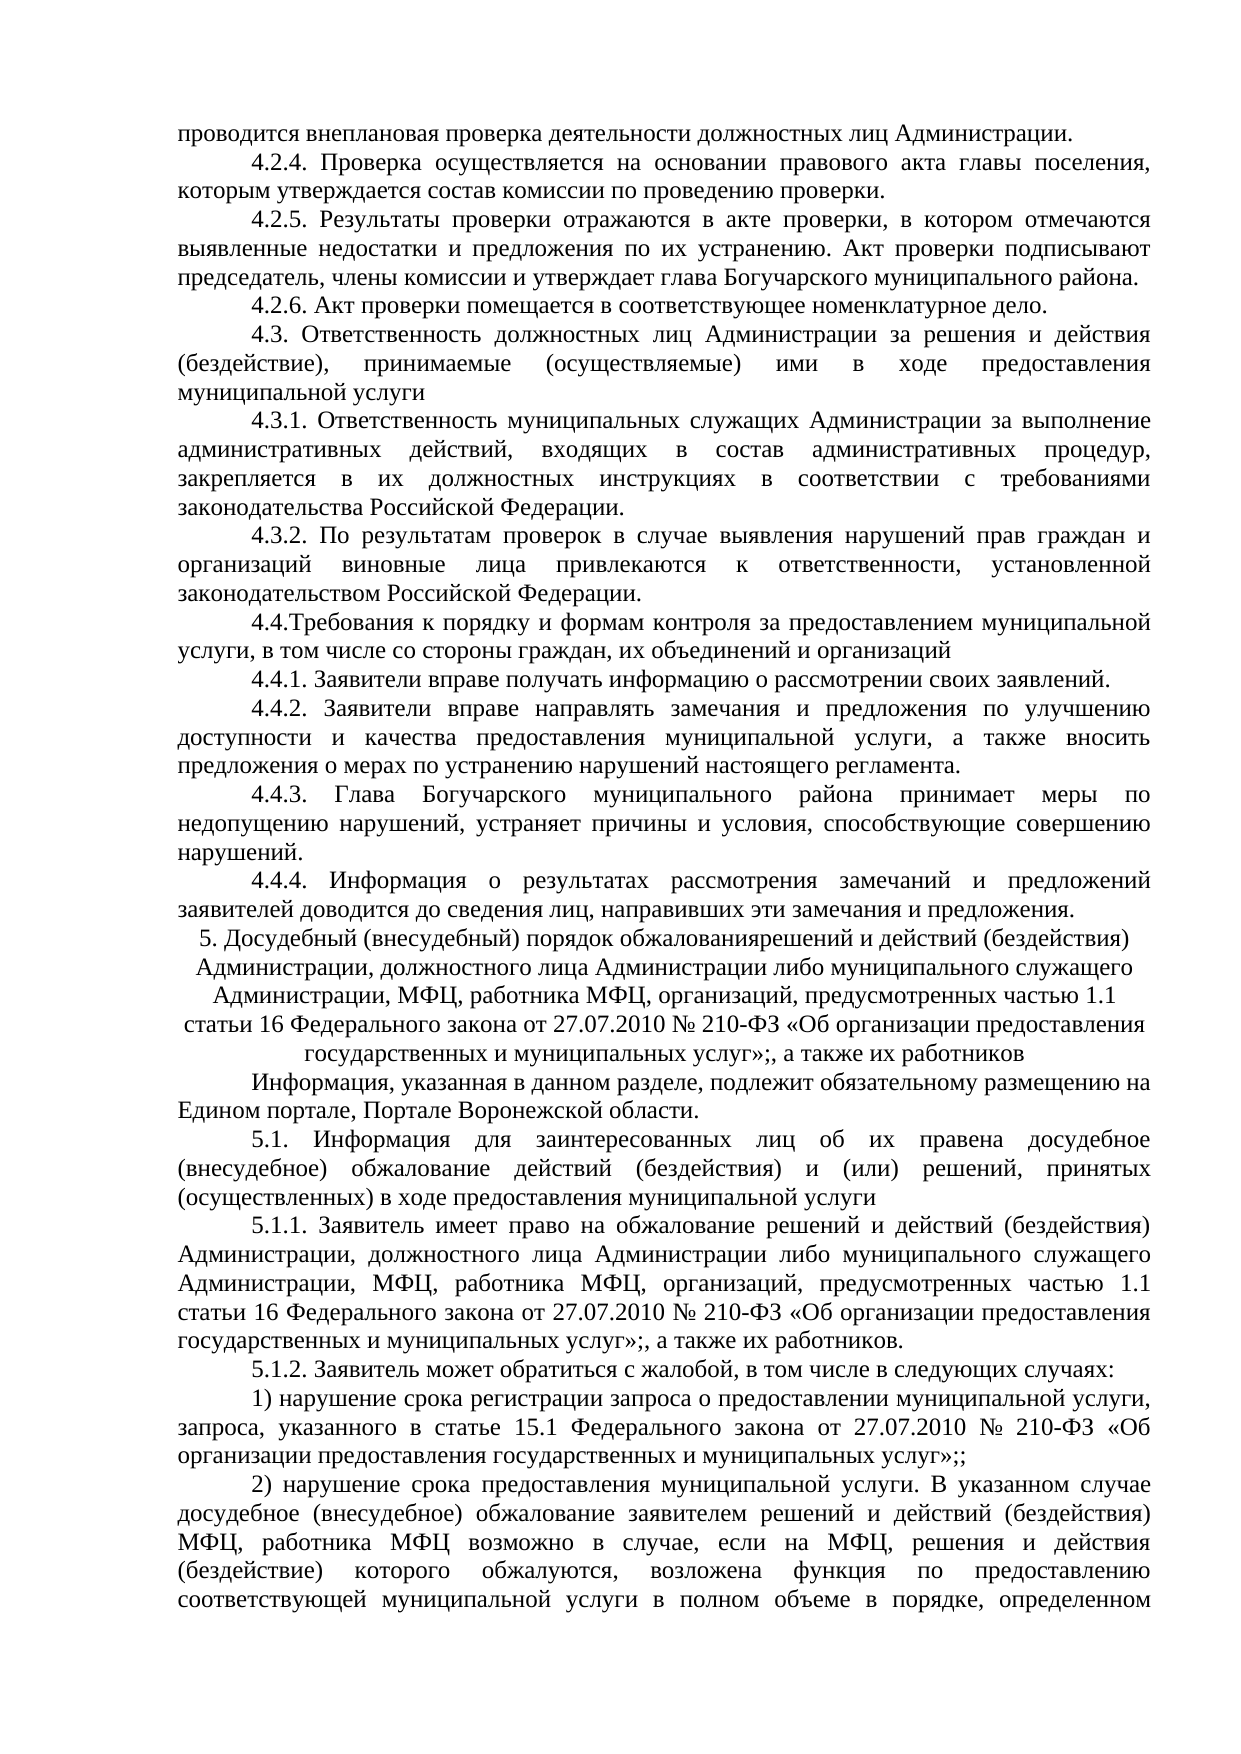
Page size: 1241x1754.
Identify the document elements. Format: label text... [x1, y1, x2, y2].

text 4.3.2. По результатам проверок в случае выявления нарушений прав граждан и организаций виновные лица привлекаются к ответственности, установленной законодательством Российской Федерации. [177, 521, 1152, 607]
text 4.4.1. Заявители вправе получать информацию о рассмотрении своих заявлений. [177, 664, 1152, 693]
text 4.2.6. Акт проверки помещается в соответствующее номенклатурное дело. [177, 291, 1152, 319]
text 4.4.Требования к порядку и формам контроля за предоставлением муниципальной услуги, в том числе со стороны граждан, их объединений и организаций [177, 607, 1152, 664]
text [177, 1469, 1152, 1613]
text 5.1. Информация для заинтересованных лиц об их правена досудебное (внесудебное) обжалование действий (бездействия) и (или) решений, принятых (осуществленных) в ходе предоставления муниципальной услуги [177, 1124, 1152, 1211]
text 4.4.2. Заявители вправе направлять замечания и предложения по улучшению доступности и качества предоставления муниципальной услуги, а также вносить предложения о мерах по устранению нарушений настоящего регламента. [177, 693, 1152, 779]
text 4.3.1. Ответственность муниципальных служащих Администрации за выполнение административных действий, входящих в состав административных процедур, закрепляется в их должностных инструкциях в соответствии с требованиями законодательства Российской Федерации. [177, 406, 1152, 521]
text 1) нарушение срока регистрации запроса о предоставлении муниципальной услуги, запроса, указанного в статье 15.1 Федерального закона от 27.07.2010 № 210-ФЗ «Об организации предоставления государственных и муниципальных услуг»;; [177, 1383, 1152, 1469]
text 4.4.3. Глава Богучарского муниципального района принимает меры по недопущению нарушений, устраняет причины и условия, способствующие совершению нарушений. [177, 779, 1152, 866]
text 4.4.4. Информация о результатах рассмотрения замечаний и предложений заявителей доводится до сведения лиц, направивших эти замечания и предложения. [177, 866, 1152, 923]
text 4.2.4. Проверка осуществляется на основании правового акта главы поселения, которым утверждается состав комиссии по проведению проверки. [177, 147, 1152, 204]
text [177, 118, 1152, 147]
text 5. Досудебный (внесудебный) порядок обжалованиярешений и действий (бездействия) Администрации, должностного лица Администрации либо муниципального служащего Администрации, МФЦ, работника МФЦ, организаций, предусмотренных частью 1.1 статьи 16 Федерального закона от 27.07.2010 № 210-ФЗ «Об организации предоставления государственных и муниципальных услуг»;, а также их работников [177, 923, 1152, 1067]
text 4.2.5. Результаты проверки отражаются в акте проверки, в котором отмечаются выявленные недостатки и предложения по их устранению. Акт проверки подписывают председатель, члены комиссии и утверждает глава Богучарского муниципального района. [177, 204, 1152, 291]
text 5.1.1. Заявитель имеет право на обжалование решений и действий (бездействия) Администрации, должностного лица Администрации либо муниципального служащего Администрации, МФЦ, работника МФЦ, организаций, предусмотренных частью 1.1 статьи 16 Федерального закона от 27.07.2010 № 210-ФЗ «Об организации предоставления государственных и муниципальных услуг»;, а также их работников. [177, 1211, 1152, 1354]
text 5.1.2. Заявитель может обратиться с жалобой, в том числе в следующих случаях: [177, 1354, 1152, 1383]
text Информация, указанная в данном разделе, подлежит обязательному размещению на Едином портале, Портале Воронежской области. [177, 1067, 1152, 1124]
text 4.3. Ответственность должностных лиц Администрации за решения и действия (бездействие), принимаемые (осуществляемые) ими в ходе предоставления муниципальной услуги [177, 319, 1152, 406]
